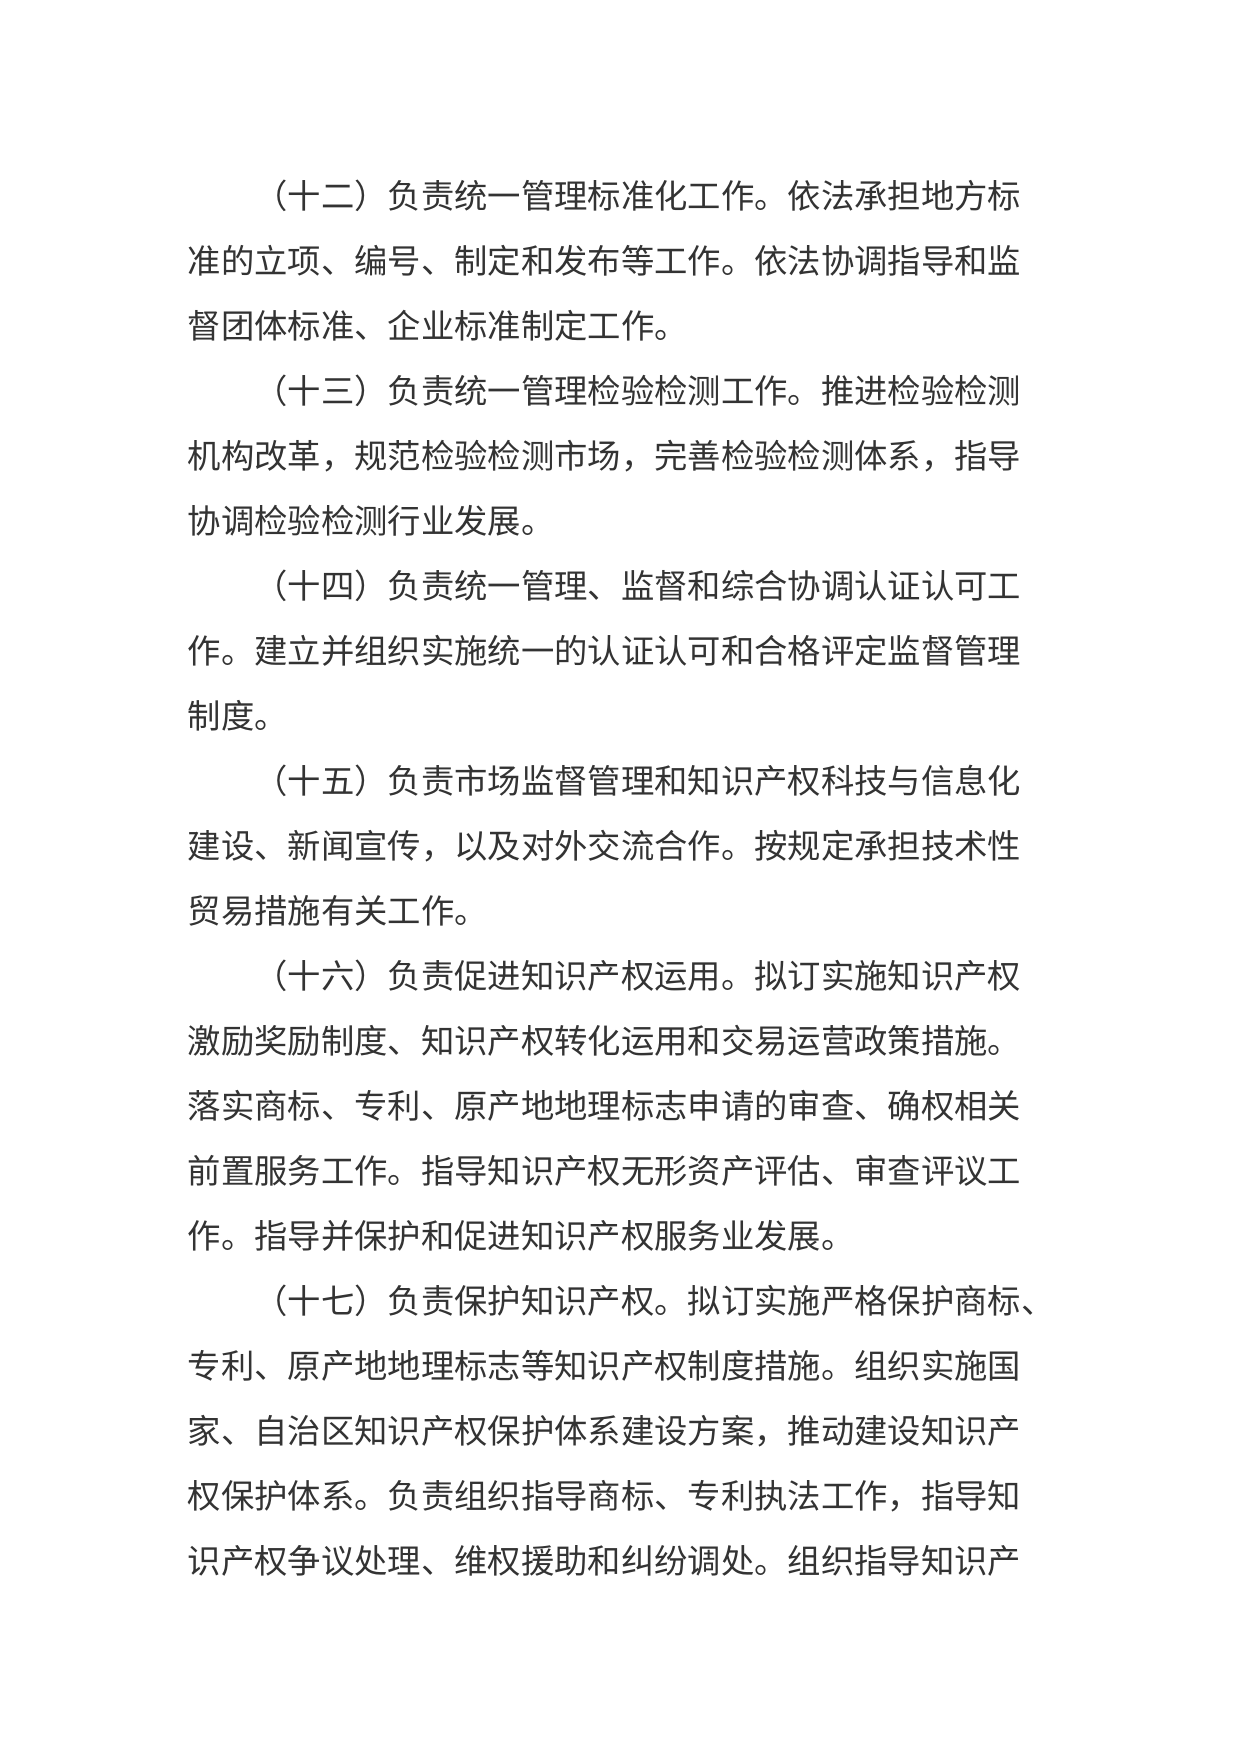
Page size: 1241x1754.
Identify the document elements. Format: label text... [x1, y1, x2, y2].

text （十三）负责统一管理检验检测工作。推进检验检测机构改革，规范检验检测市场，完善检验检测体系，指导协调检验检测行业发展。 [187, 357, 1053, 552]
text （十四）负责统一管理、监督和综合协调认证认可工作。建立并组织实施统一的认证认可和合格评定监督管理制度。 [187, 552, 1053, 747]
text （十五）负责市场监督管理和知识产权科技与信息化建设、新闻宣传，以及对外交流合作。按规定承担技术性贸易措施有关工作。 [187, 747, 1053, 942]
text （十六）负责促进知识产权运用。拟订实施知识产权激励奖励制度、知识产权转化运用和交易运营政策措施。落实商标、专利、原产地地理标志申请的审查、确权相关前置服务工作。指导知识产权无形资产评估、审查评议工作。指导并保护和促进知识产权服务业发展。 [187, 942, 1053, 1267]
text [187, 1267, 1053, 1592]
text （十二）负责统一管理标准化工作。依法承担地方标准的立项、编号、制定和发布等工作。依法协调指导和监督团体标准、企业标准制定工作。 [187, 162, 1053, 357]
